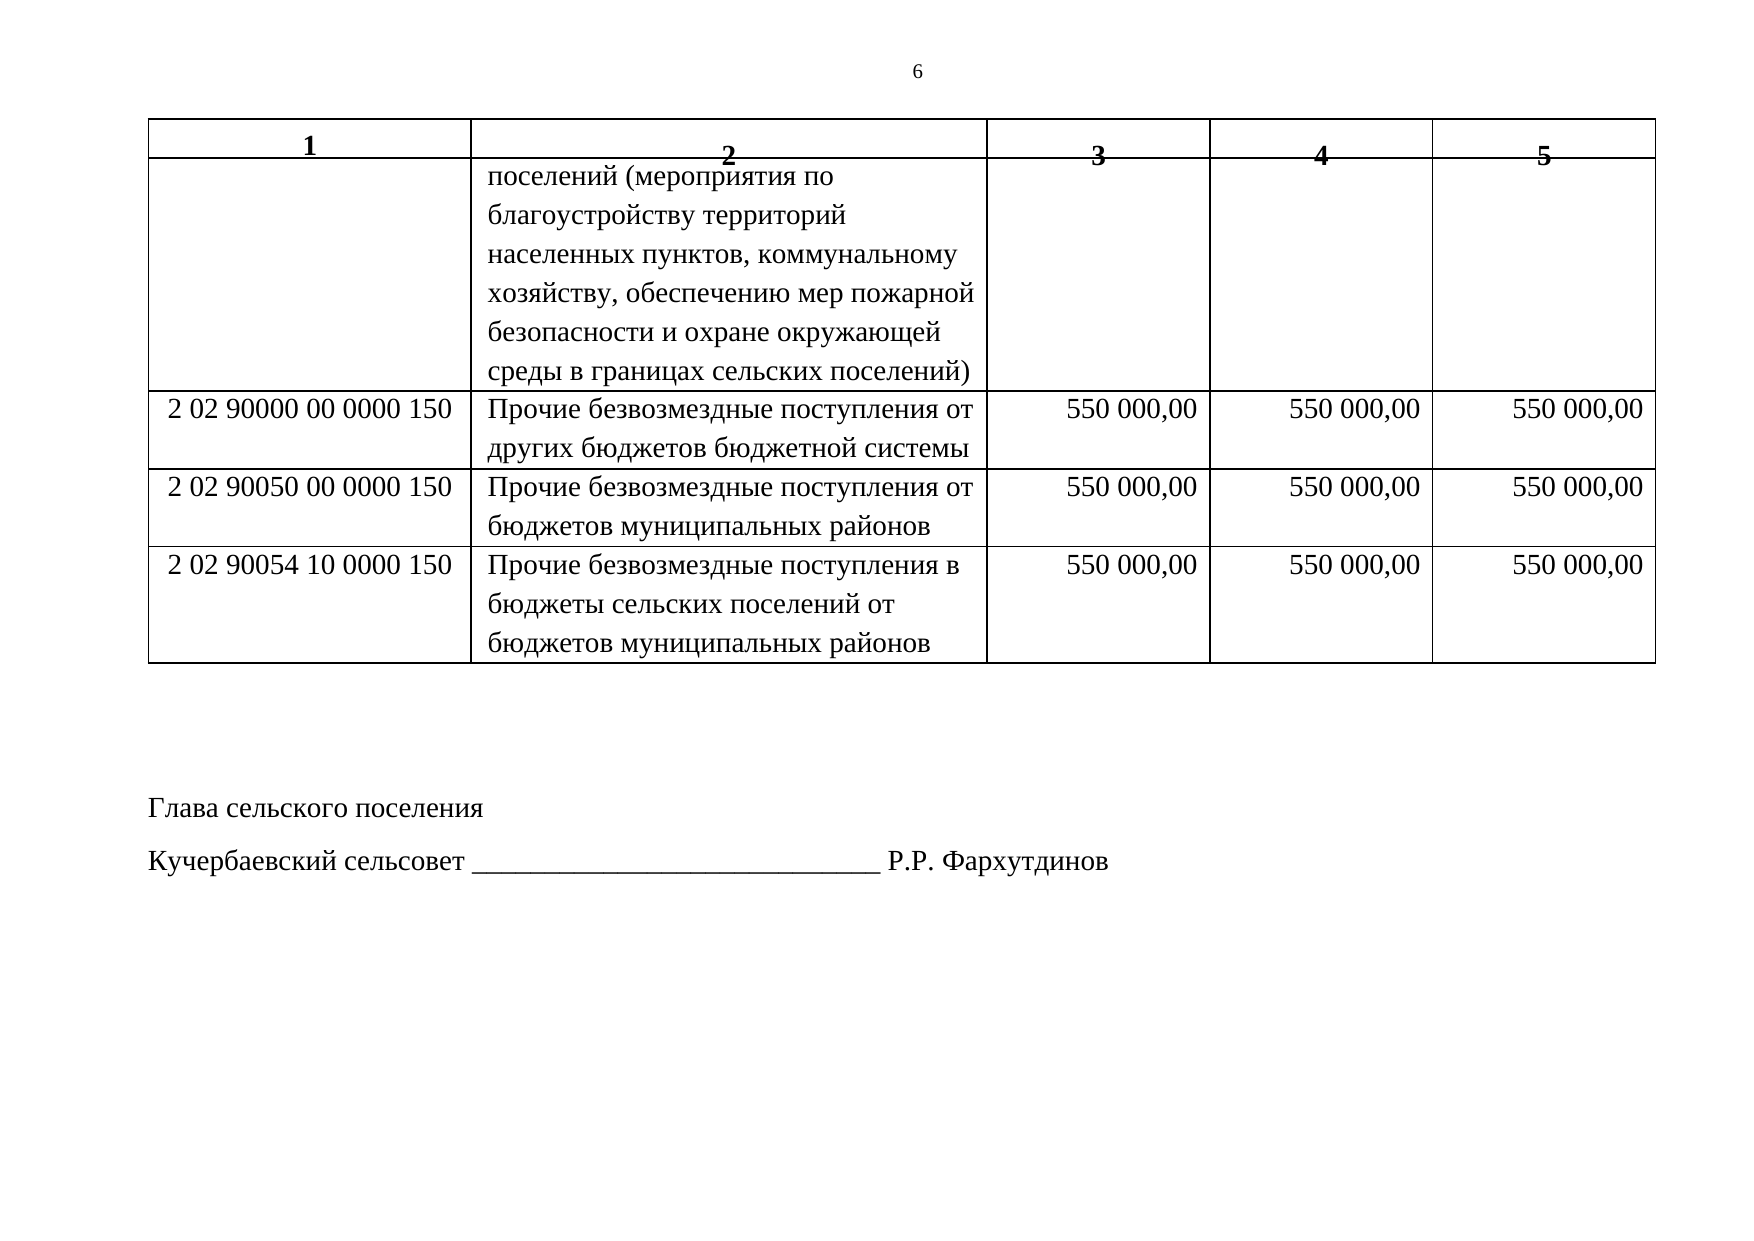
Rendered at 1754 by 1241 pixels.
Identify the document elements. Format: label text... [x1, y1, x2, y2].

table_cell 550 000,00 [1211, 470, 1432, 546]
table_cell [1433, 159, 1655, 390]
table_cell 550 000,00 [1211, 392, 1432, 468]
table_cell Прочие безвозмездные поступления в бюджеты сельских поселений от бюджетов муниципальных районов [472, 547, 986, 662]
table_cell 2 02 90054 10 0000 150 [149, 547, 470, 662]
table_header [1211, 120, 1432, 157]
table_header [988, 120, 1209, 157]
table_header Глава сельского поселения Кучербаевский сельсовет ____________________________ Р.Р. Фархутдинов [148, 664, 1665, 955]
table_cell 550 000,00 [1433, 470, 1655, 546]
table_cell 500 000,00 [988, 159, 1209, 390]
table_cell 550 000,00 [988, 547, 1209, 662]
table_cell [149, 159, 470, 390]
table_cell 550 000,00 [1433, 392, 1655, 468]
table_cell 550 000,00 [1433, 547, 1655, 662]
table_header [1433, 120, 1655, 157]
table_cell 2 02 90000 00 0000 150 [149, 392, 470, 468]
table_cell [472, 159, 986, 390]
table_cell Прочие безвозмездные поступления от других бюджетов бюджетной системы [472, 392, 986, 468]
table_cell 2 02 90050 00 0000 150 [149, 470, 470, 546]
table_cell 550 000,00 [1211, 547, 1432, 662]
table_cell 550 000,00 [988, 392, 1209, 468]
table_header [472, 120, 986, 157]
table_cell 550 000,00 [988, 470, 1209, 546]
table_header [149, 120, 470, 157]
table_cell Прочие безвозмездные поступления от бюджетов муниципальных районов [472, 470, 986, 546]
table_cell [1211, 159, 1432, 390]
